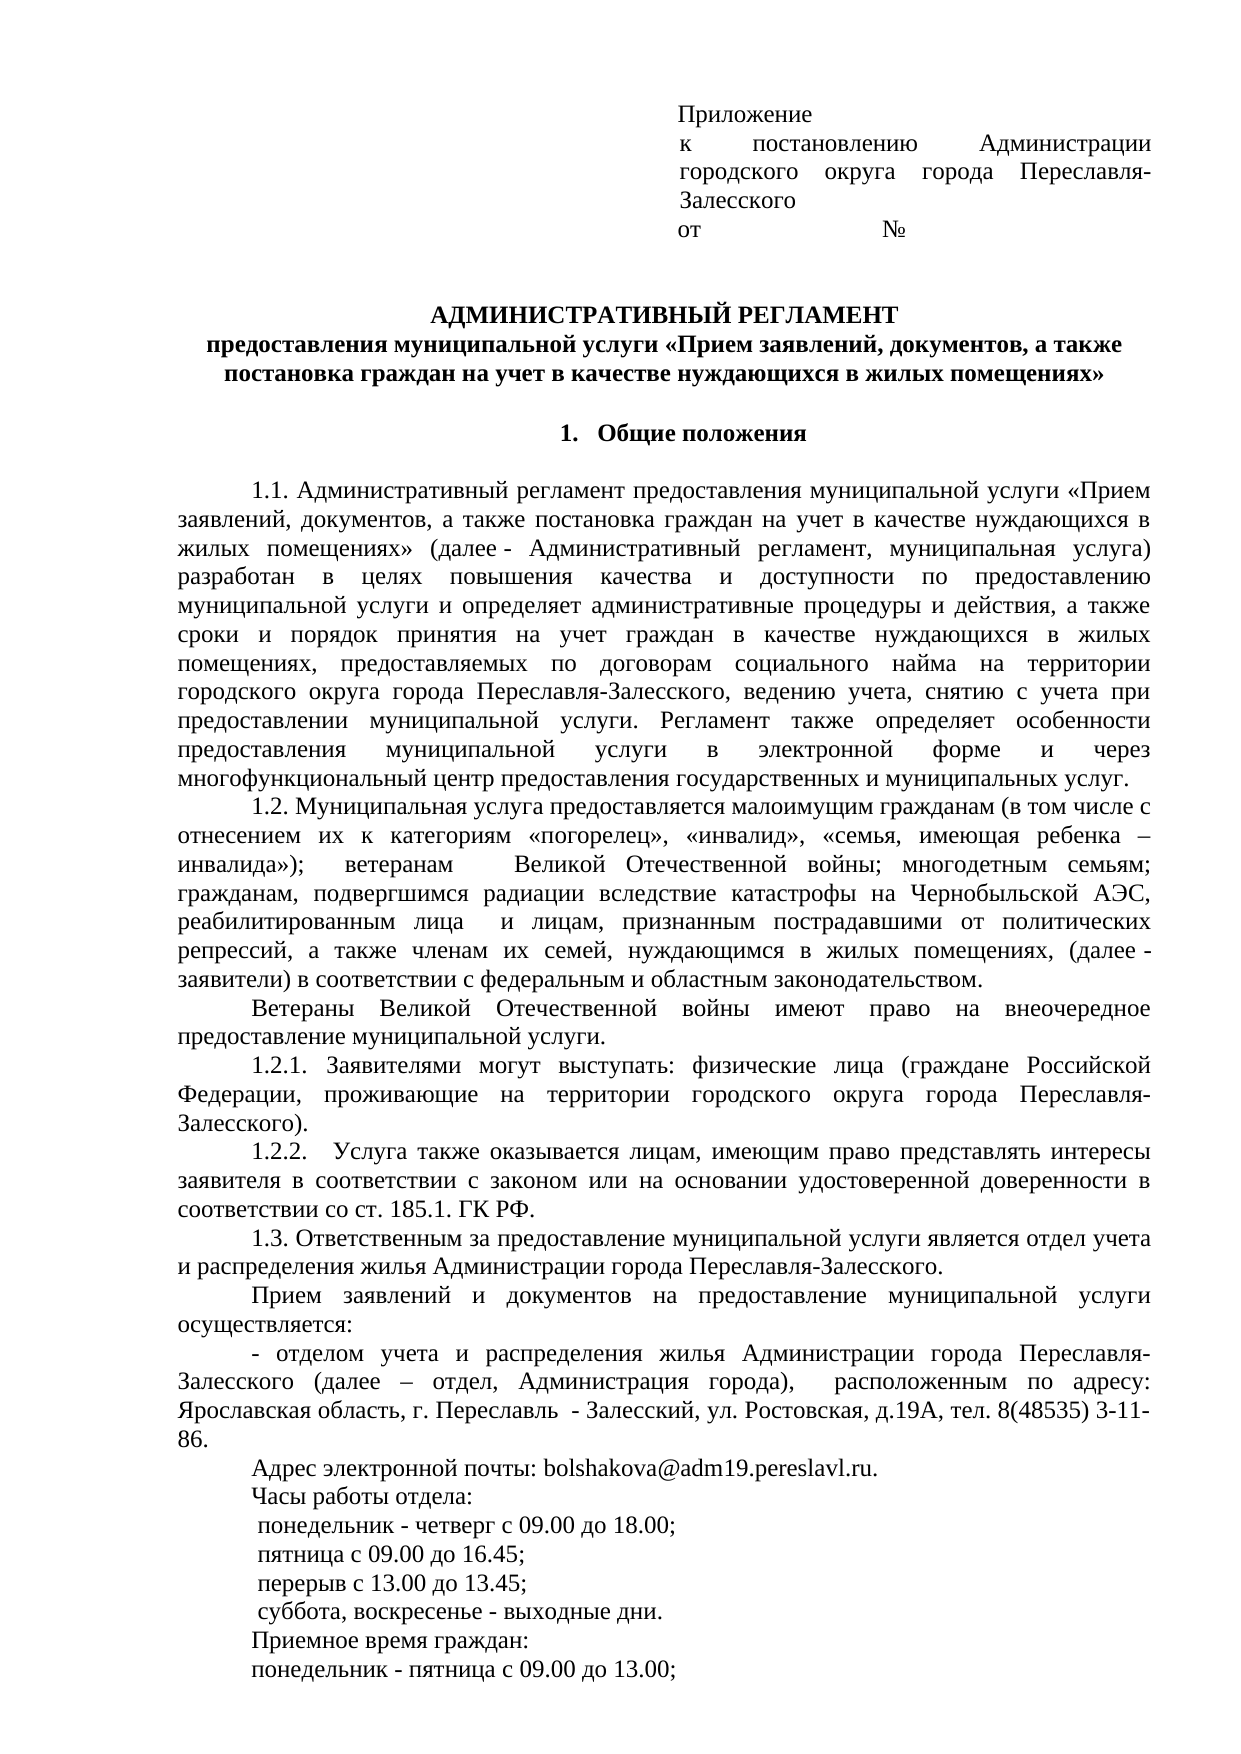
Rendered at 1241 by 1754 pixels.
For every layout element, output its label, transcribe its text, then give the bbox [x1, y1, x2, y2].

text 1.2.2. Услуга также оказывается лицам, имеющим право представлять интересы заявителя в соответствии с законом или на основании удостоверенной доверенности в соответствии со ст. 185.1. ГК РФ. [177, 1136, 1152, 1223]
text Часы работы отдела: [177, 1481, 1152, 1510]
text пятница с 09.00 до 16.45; [251, 1539, 1152, 1568]
text - отделом учета и распределения жилья Администрации города Переславля-Залесского (далее – отдел, Администрация города), расположенным по адресу: Ярославская область, г. Переславль - Залесский, ул. Ростовская, д.19А, тел. 8(48535) 3-11-86. [177, 1338, 1152, 1453]
text 1.3. Ответственным за предоставление муниципальной услуги является отдел учета и распределения жилья Администрации города Переславля-Залесского. [177, 1223, 1152, 1280]
text от № [177, 214, 1152, 243]
text АДМИНИСТРАТИВНЫЙ РЕГЛАМЕНТ [177, 300, 1152, 329]
text суббота, воскресенье - выходные дни. [251, 1596, 1152, 1625]
text предоставления муниципальной услуги «Прием заявлений, документов, а также постановка граждан на учет в качестве нуждающихся в жилых помещениях» [177, 329, 1152, 387]
text Приложение [177, 99, 1152, 128]
text Адрес электронной почты: bolshakova@adm19.pereslavl.ru. [177, 1453, 1152, 1481]
list Общие положения [215, 418, 1152, 446]
text перерыв с 13.00 до 13.45; [251, 1568, 1152, 1596]
text Прием заявлений и документов на предоставление муниципальной услуги осуществляется: [177, 1280, 1152, 1338]
text Приемное время граждан: [177, 1625, 1152, 1654]
text 1.1. Административный регламент предоставления муниципальной услуги «Прием заявлений, документов, а также постановка граждан на учет в качестве нуждающихся в жилых помещениях» (далее - Административный регламент, муниципальная услуга) разработан в целях повышения качества и доступности по предоставлению муниципальной услуги и определяет административные процедуры и действия, а также сроки и порядок принятия на учет граждан в качестве нуждающихся в жилых помещениях, предоставляемых по договорам социального найма на территории городского округа города Переславля-Залесского, ведению учета, снятию с учета при предоставлении муниципальной услуги. Регламент также определяет особенности предоставления муниципальной услуги в электронной форме и через многофункциональный центр предоставления государственных и муниципальных услуг. [177, 475, 1152, 791]
text к постановлению Администрации городского округа города Переславля-Залесского [679, 128, 1152, 214]
text 1.2.1. Заявителями могут выступать: физические лица (граждане Российской Федерации, проживающие на территории городского округа города Переславля-Залесского). [177, 1050, 1152, 1136]
text понедельник - четверг с 09.00 до 18.00; [251, 1510, 1152, 1539]
text 1.2. Муниципальная услуга предоставляется малоимущим гражданам (в том числе с отнесением их к категориям «погорелец», «инвалид», «семья, имеющая ребенка – инвалида»); ветеранам Великой Отечественной войны; многодетным семьям; гражданам, подвергшимся радиации вследствие катастрофы на Чернобыльской АЭС, реабилитированным лица и лицам, признанным пострадавшими от политических репрессий, а также членам их семей, нуждающимся в жилых помещениях, (далее - заявители) в соответствии с федеральным и областным законодательством. [177, 791, 1152, 993]
text Ветераны Великой Отечественной войны имеют право на внеочередное предоставление муниципальной услуги. [177, 993, 1152, 1050]
text понедельник - пятница с 09.00 до 13.00; [251, 1654, 1152, 1683]
